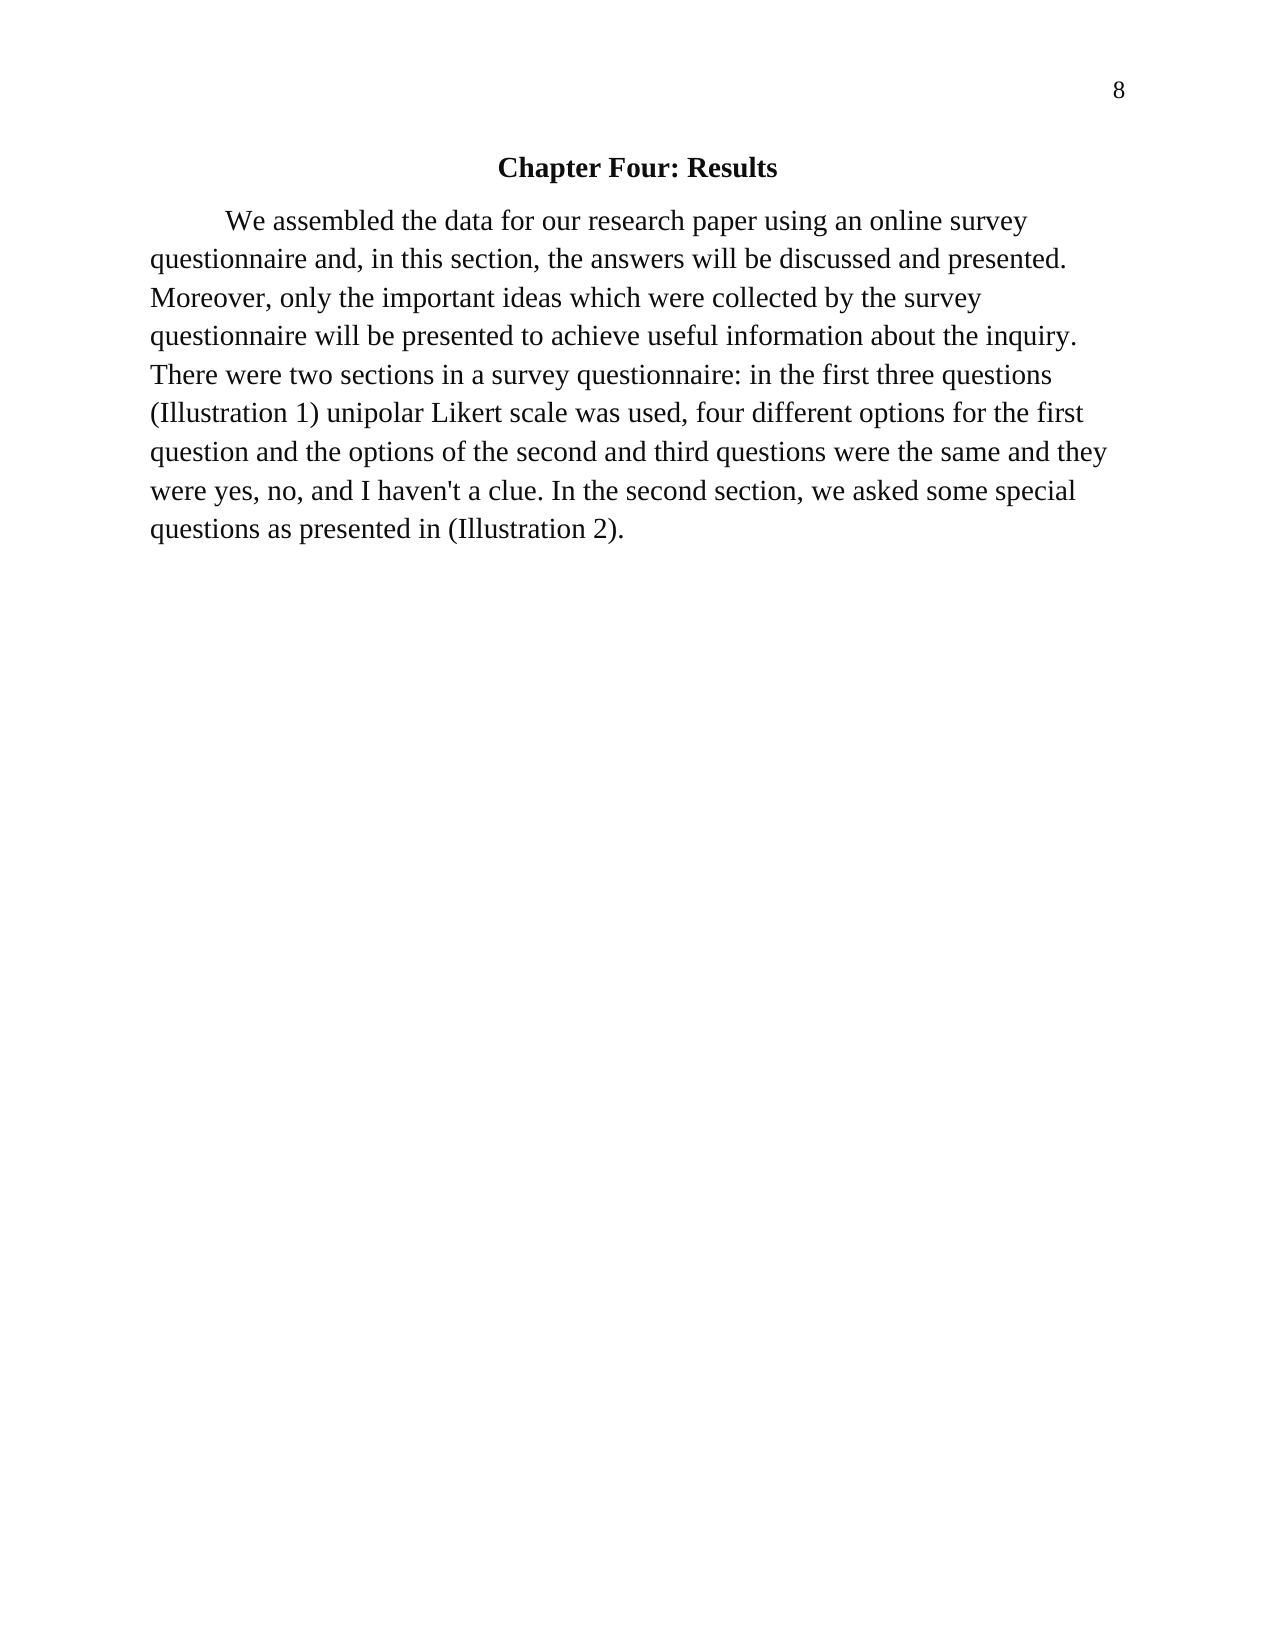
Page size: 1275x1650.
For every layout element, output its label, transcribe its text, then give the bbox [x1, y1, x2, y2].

text We assembled the data for our research paper using an online survey questionnaire and, in this section, the answers will be discussed and presented. Moreover, only the important ideas which were collected by the survey questionnaire will be presented to achieve useful information about the inquiry. There were two sections in a survey questionnaire: in the first three questions (Illustration 1) unipolar Likert scale was used, four different options for the first question and the options of the second and third questions were the same and they were yes, no, and I haven't a clue. In the second section, we asked some special questions as presented in (Illustration 2). [150, 203, 1125, 545]
subtitle Chapter Four: Results [150, 150, 1125, 183]
